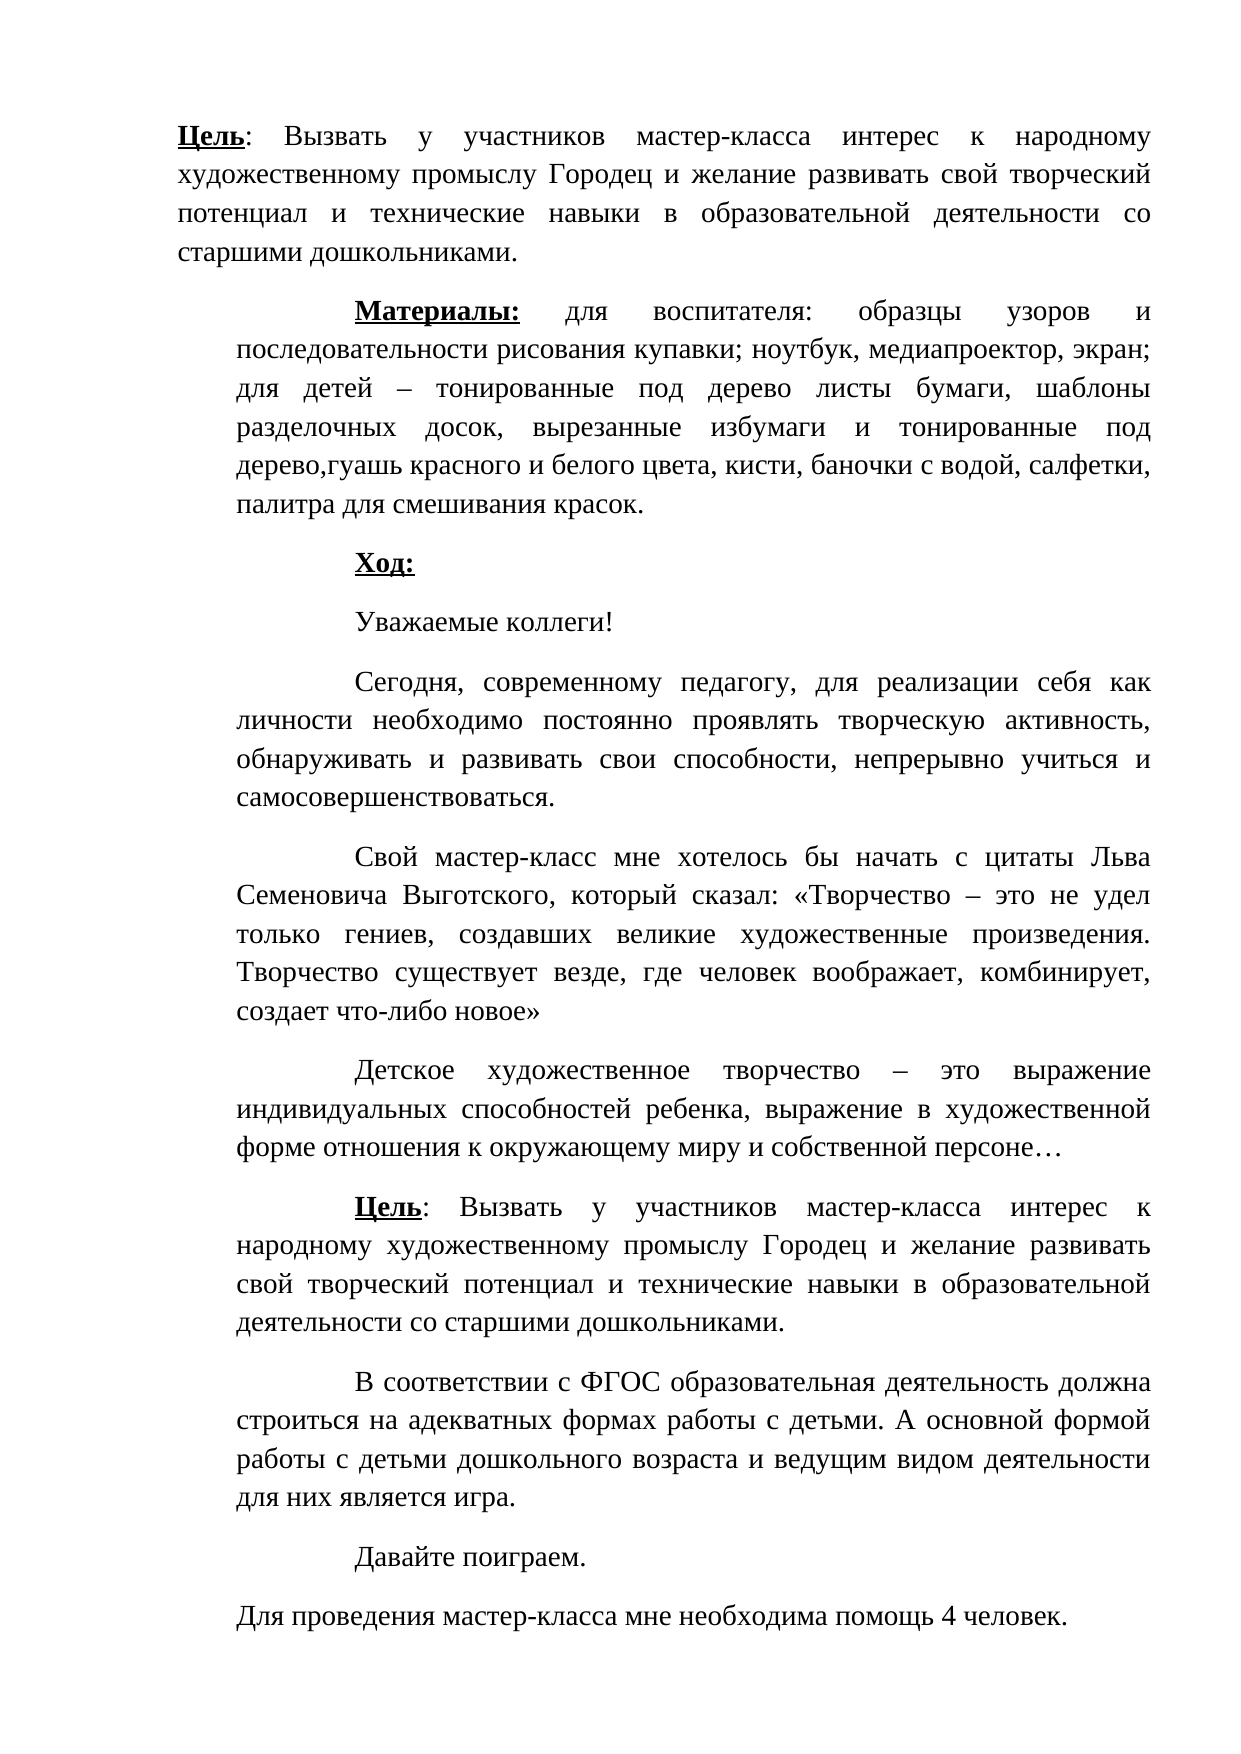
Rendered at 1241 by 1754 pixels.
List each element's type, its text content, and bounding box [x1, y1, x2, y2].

text Цель: Вызвать у участников мастер-класса интерес к народному художественному промыслу Городец и желание развивать свой творческий потенциал и технические навыки в образовательной деятельности со старшими дошкольниками. [236, 1189, 1152, 1338]
text Уважаемые коллеги! [236, 604, 1152, 638]
text Материалы: для воспитателя: образцы узоров и последовательности рисования купавки; ноутбук, медиапроектор, экран; для детей – тонированные под дерево листы бумаги, шаблоны разделочных досок, вырезанные избумаги и тонированные под дерево,гуашь красного и белого цвета, кисти, баночки с водой, салфетки, палитра для смешивания красок. [236, 293, 1152, 519]
text Давайте поиграем. [236, 1539, 1152, 1572]
text Сегодня, современному педагогу, для реализации себя как личности необходимо постоянно проявлять творческую активность, обнаруживать и развивать свои способности, непрерывно учиться и самосовершенствоваться. [236, 664, 1152, 813]
text Для проведения мастер-класса мне необходима помощь 4 человек. [236, 1598, 1152, 1632]
text Ход: [236, 545, 1152, 579]
text Детское художественное творчество – это выражение индивидуальных способностей ребенка, выражение в художественной форме отношения к окружающему миру и собственной персоне… [236, 1052, 1152, 1163]
text Цель: Вызвать у участников мастер-класса интерес к народному художественному промыслу Городец и желание развивать свой творческий потенциал и технические навыки в образовательной деятельности со старшими дошкольниками. [177, 118, 1152, 267]
text В соответствии с ФГОС образовательная деятельность должна строиться на адекватных формах работы с детьми. А основной формой работы с детьми дошкольного возраста и ведущим видом деятельности для них является игра. [236, 1364, 1152, 1513]
text Свой мастер-класс мне хотелось бы начать с цитаты Льва Семеновича Выготского, который сказал: «Творчество – это не удел только гениев, создавших великие художественные произведения. Творчество существует везде, где человек воображает, комбинирует, создает что-либо новое» [236, 839, 1152, 1027]
